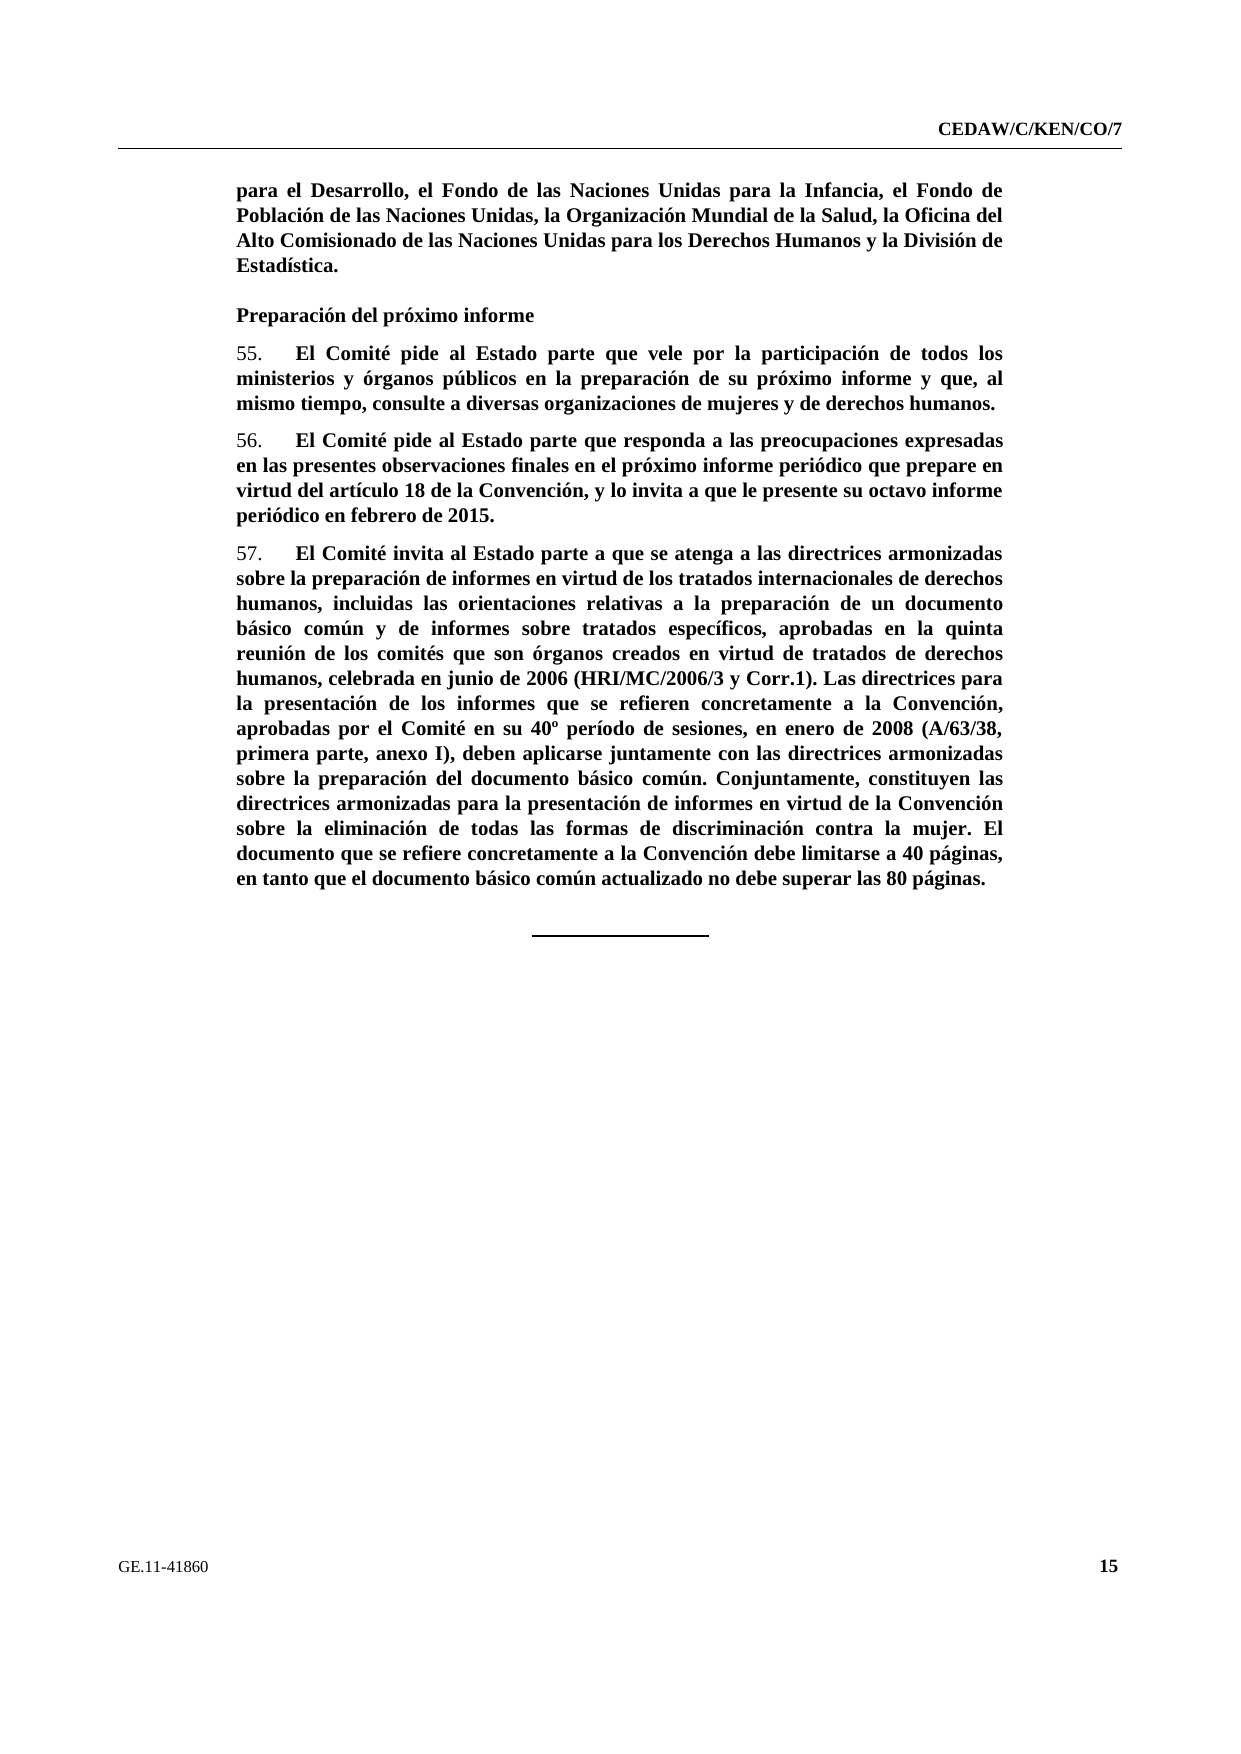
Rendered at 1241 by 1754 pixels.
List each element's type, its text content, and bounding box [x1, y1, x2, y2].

text 55. El Comité pide al Estado parte que vele por la participación de todos los ministerios y órganos públicos en la preparación de su próximo informe y que, al mismo tiempo, consulte a diversas organizaciones de mujeres y de derechos humanos. [236, 340, 1004, 415]
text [236, 177, 1004, 277]
text 56. El Comité pide al Estado parte que responda a las preocupaciones expresadas en las presentes observaciones finales en el próximo informe periódico que prepare en virtud del artículo 18 de la Convención, y lo invita a que le presente su octavo informe periódico en febrero de 2015. [236, 427, 1004, 527]
text 57. El Comité invita al Estado parte a que se atenga a las directrices armonizadas sobre la preparación de informes en virtud de los tratados internacionales de derechos humanos, incluidas las orientaciones relativas a la preparación de un documento básico común y de informes sobre tratados específicos, aprobadas en la quinta reunión de los comités que son órganos creados en virtud de tratados de derechos humanos, celebrada en junio de 2006 (HRI/MC/2006/3 y Corr.1). Las directrices para la presentación de los informes que se refieren concretamente a la Convención, aprobadas por el Comité en su 40º período de sesiones, en enero de 2008 (A/63/38, primera parte, anexo I), deben aplicarse juntamente con las directrices armonizadas sobre la preparación del documento básico común. Conjuntamente, constituyen las directrices armonizadas para la presentación de informes en virtud de la Convención sobre la eliminación de todas las formas de discriminación contra la mujer. El documento que se refiere concretamente a la Convención debe limitarse a 40 páginas, en tanto que el documento básico común actualizado no debe superar las 80 páginas. [236, 540, 1004, 890]
text Preparación del próximo informe [118, 302, 1004, 327]
